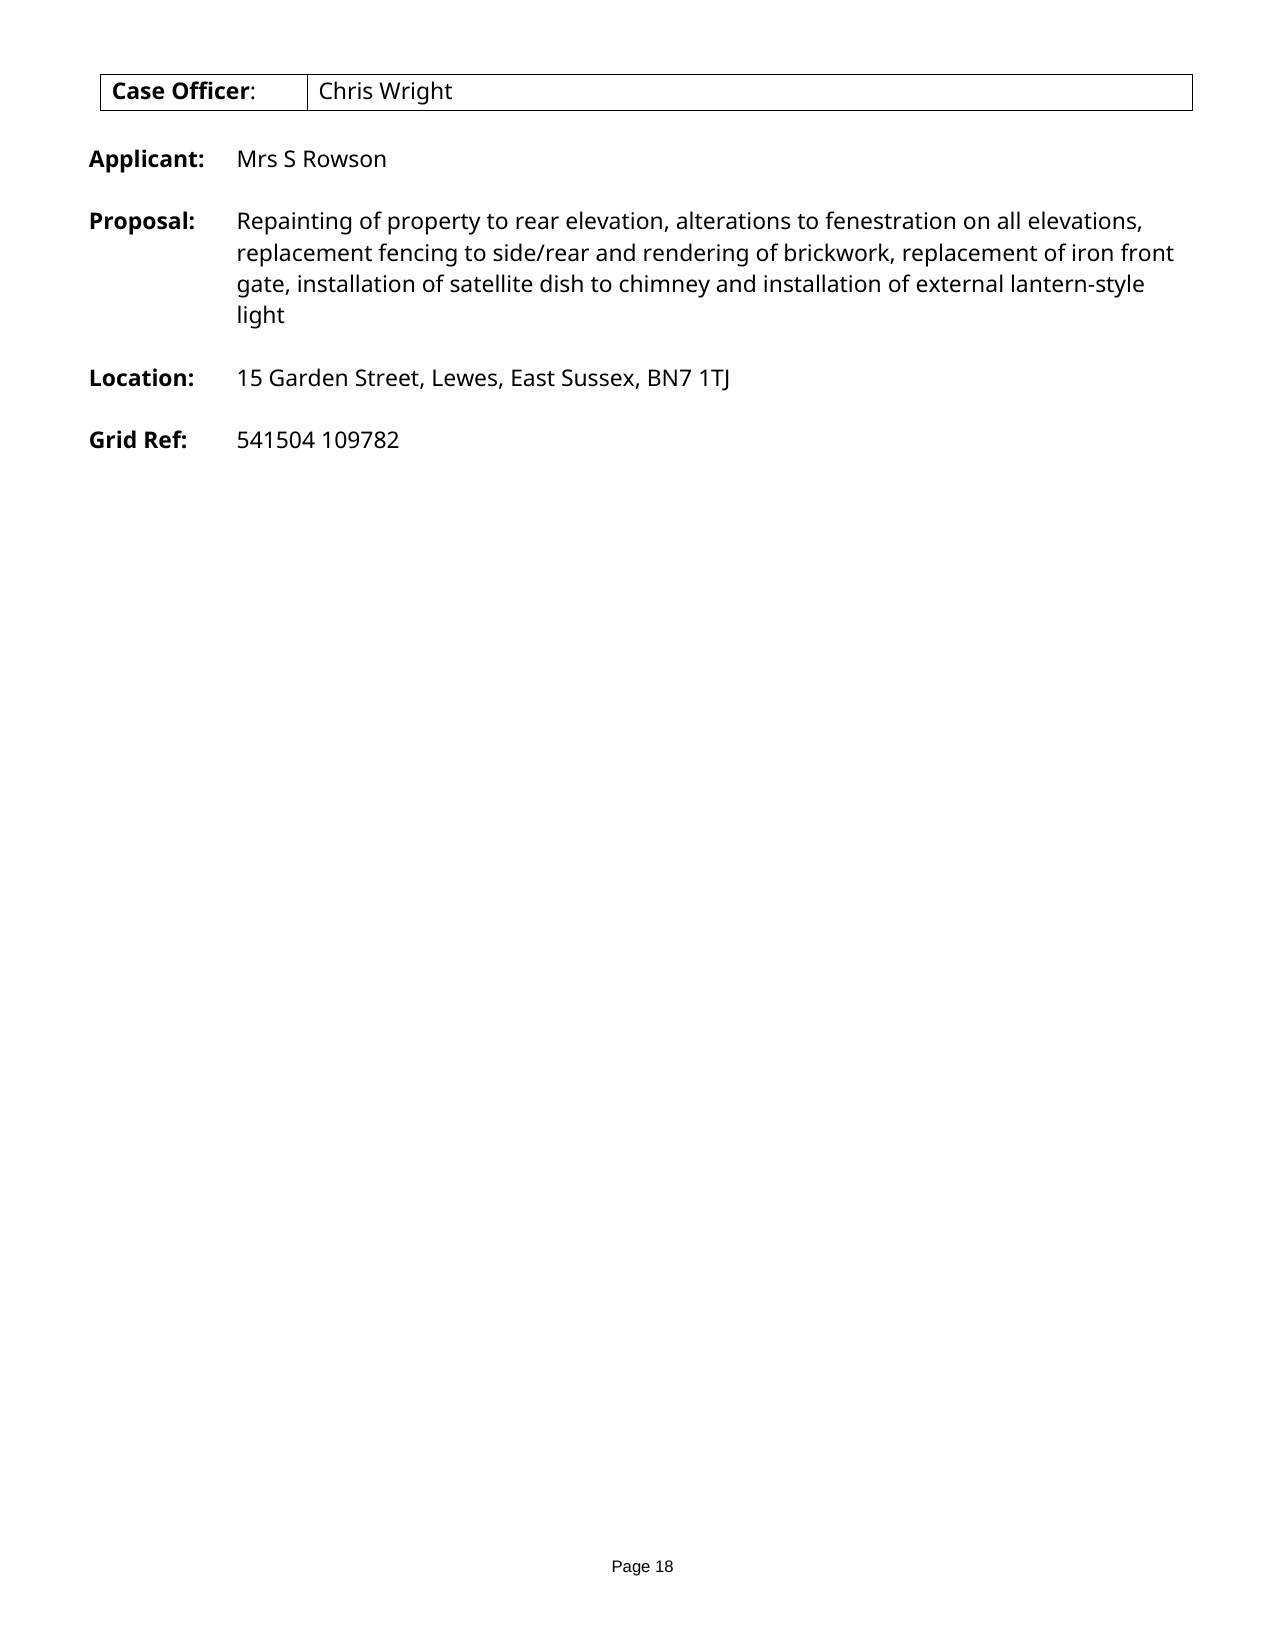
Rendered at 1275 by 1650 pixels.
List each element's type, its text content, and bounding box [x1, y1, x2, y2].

table_cell Chris Wright [308, 75, 1192, 110]
text Applicant: Mrs S Rowson [89, 143, 1196, 174]
table_cell Case Officer: [101, 75, 307, 110]
text Grid Ref: 541504 109782 [89, 424, 1196, 455]
text Proposal: Repainting of property to rear elevation, alterations to fenestration on all elevations, replacement fencing to side/rear and rendering of brickwork, replacement of iron front gate, installation of satellite dish to chimney and installation of external lantern-style light [89, 205, 1196, 330]
text Location: 15 Garden Street, Lewes, East Sussex, BN7 1TJ [89, 361, 1196, 393]
